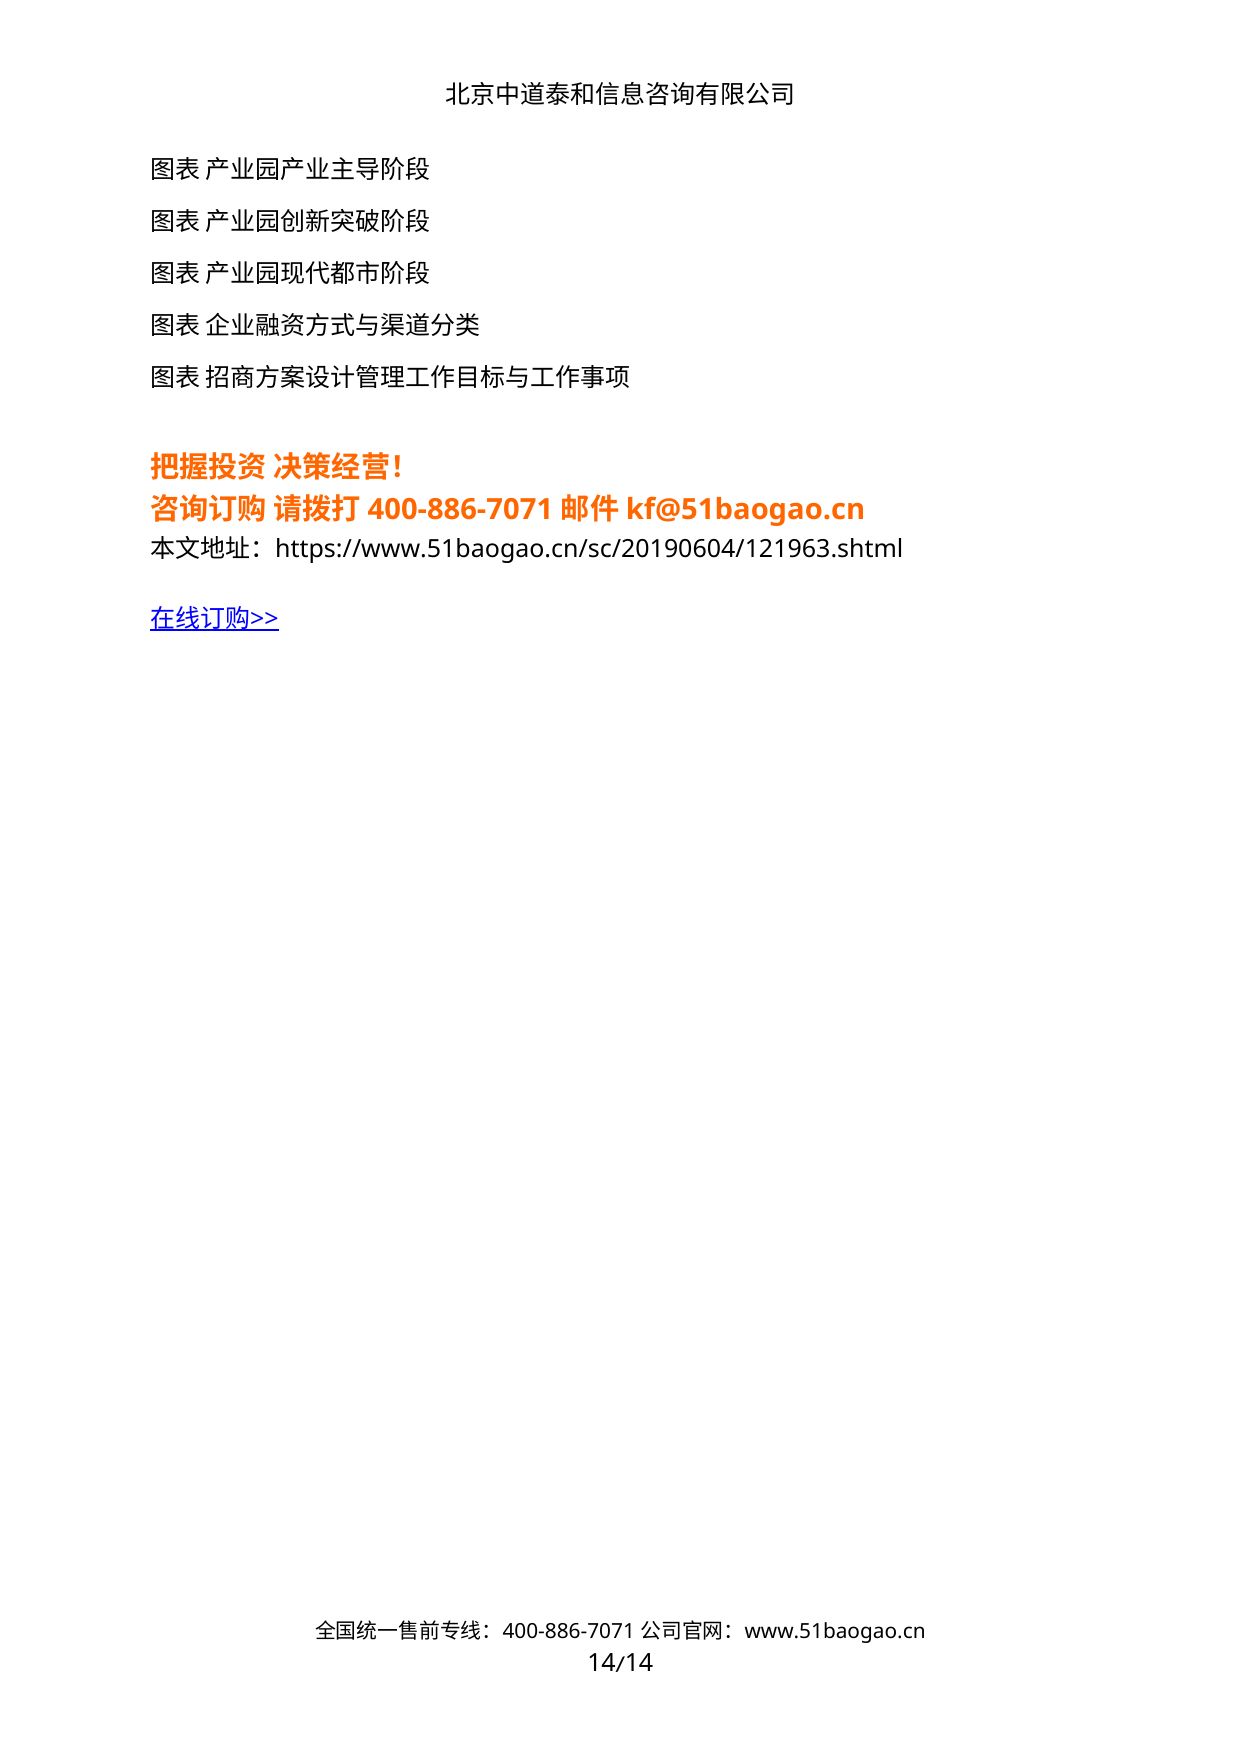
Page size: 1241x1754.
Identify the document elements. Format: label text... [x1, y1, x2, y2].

text 在线订购>> [150, 564, 1090, 635]
text 图表 产业园创新突破阶段 [150, 202, 1090, 238]
text 图表 企业融资方式与渠道分类 [150, 306, 1090, 342]
text 图表 产业园现代都市阶段 [150, 254, 1090, 290]
text 把握投资 决策经营！咨询订购 请拨打 400-886-7071 邮件 kf@51baogao.cn本文地址：https://www.51baogao.cn/sc/20190604/121963.shtml [150, 409, 1090, 564]
text 图表 产业园产业主导阶段 [150, 150, 1090, 186]
text 图表 招商方案设计管理工作目标与工作事项 [150, 357, 1090, 394]
